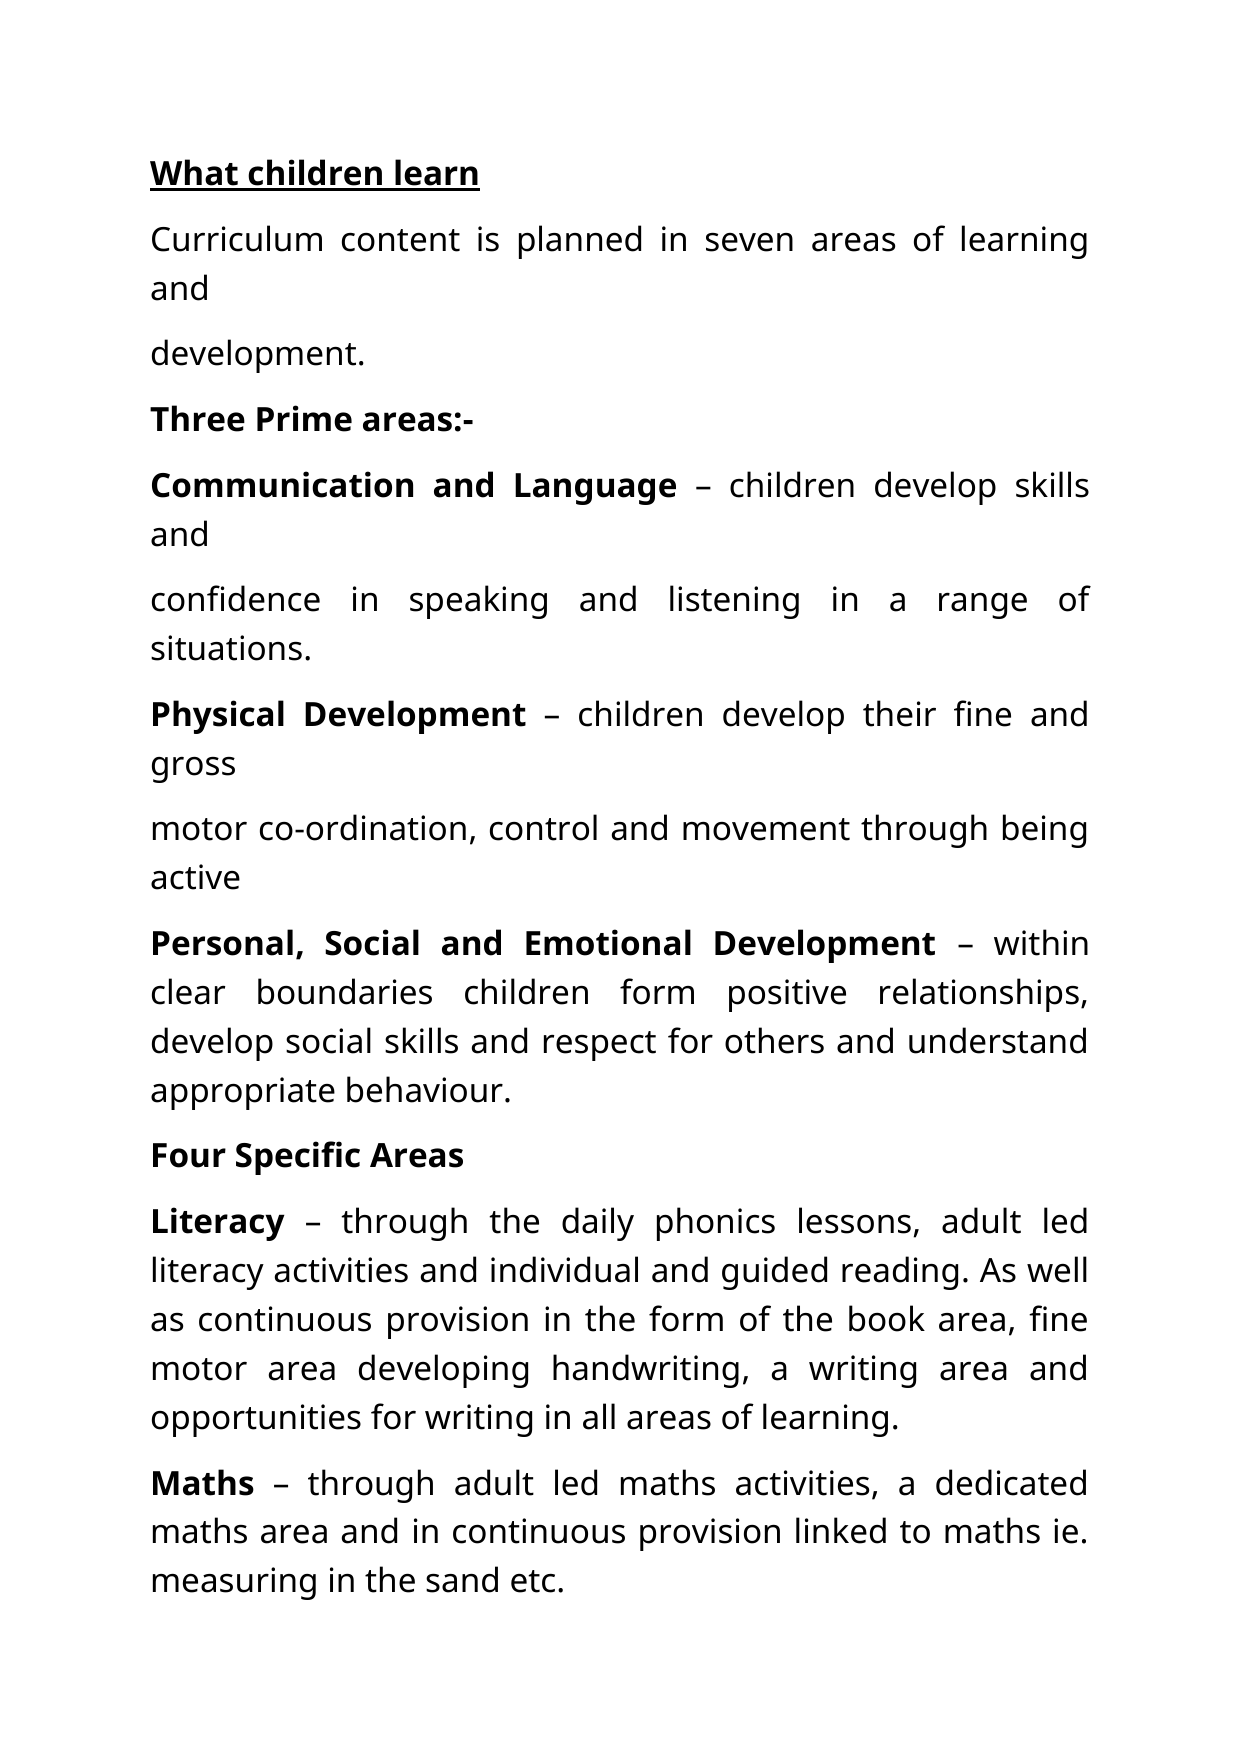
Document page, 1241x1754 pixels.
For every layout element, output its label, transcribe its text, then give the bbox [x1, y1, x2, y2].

text Four Specific Areas [150, 1132, 1090, 1178]
text Communication and Language – children develop skills and [150, 461, 1090, 556]
text Three Prime areas:- [150, 396, 1090, 441]
text motor co-ordination, control and movement through being active [150, 805, 1090, 899]
text development. [150, 330, 1090, 376]
text What children learn [150, 150, 1090, 195]
text confidence in speaking and listening in a range of situations. [150, 576, 1090, 670]
text Personal, Social and Emotional Development – within clear boundaries children form positive relationships, develop social skills and respect for others and understand appropriate behaviour. [150, 920, 1090, 1112]
text Curriculum content is planned in seven areas of learning and [150, 216, 1090, 310]
text Literacy – through the daily phonics lessons, adult led literacy activities and individual and guided reading. As well as continuous provision in the form of the book area, fine motor area developing handwriting, a writing area and opportunities for writing in all areas of learning. [150, 1198, 1090, 1439]
text Physical Development – children develop their fine and gross [150, 691, 1090, 785]
text Maths – through adult led maths activities, a dedicated maths area and in continuous provision linked to maths ie. measuring in the sand etc. [150, 1459, 1090, 1603]
